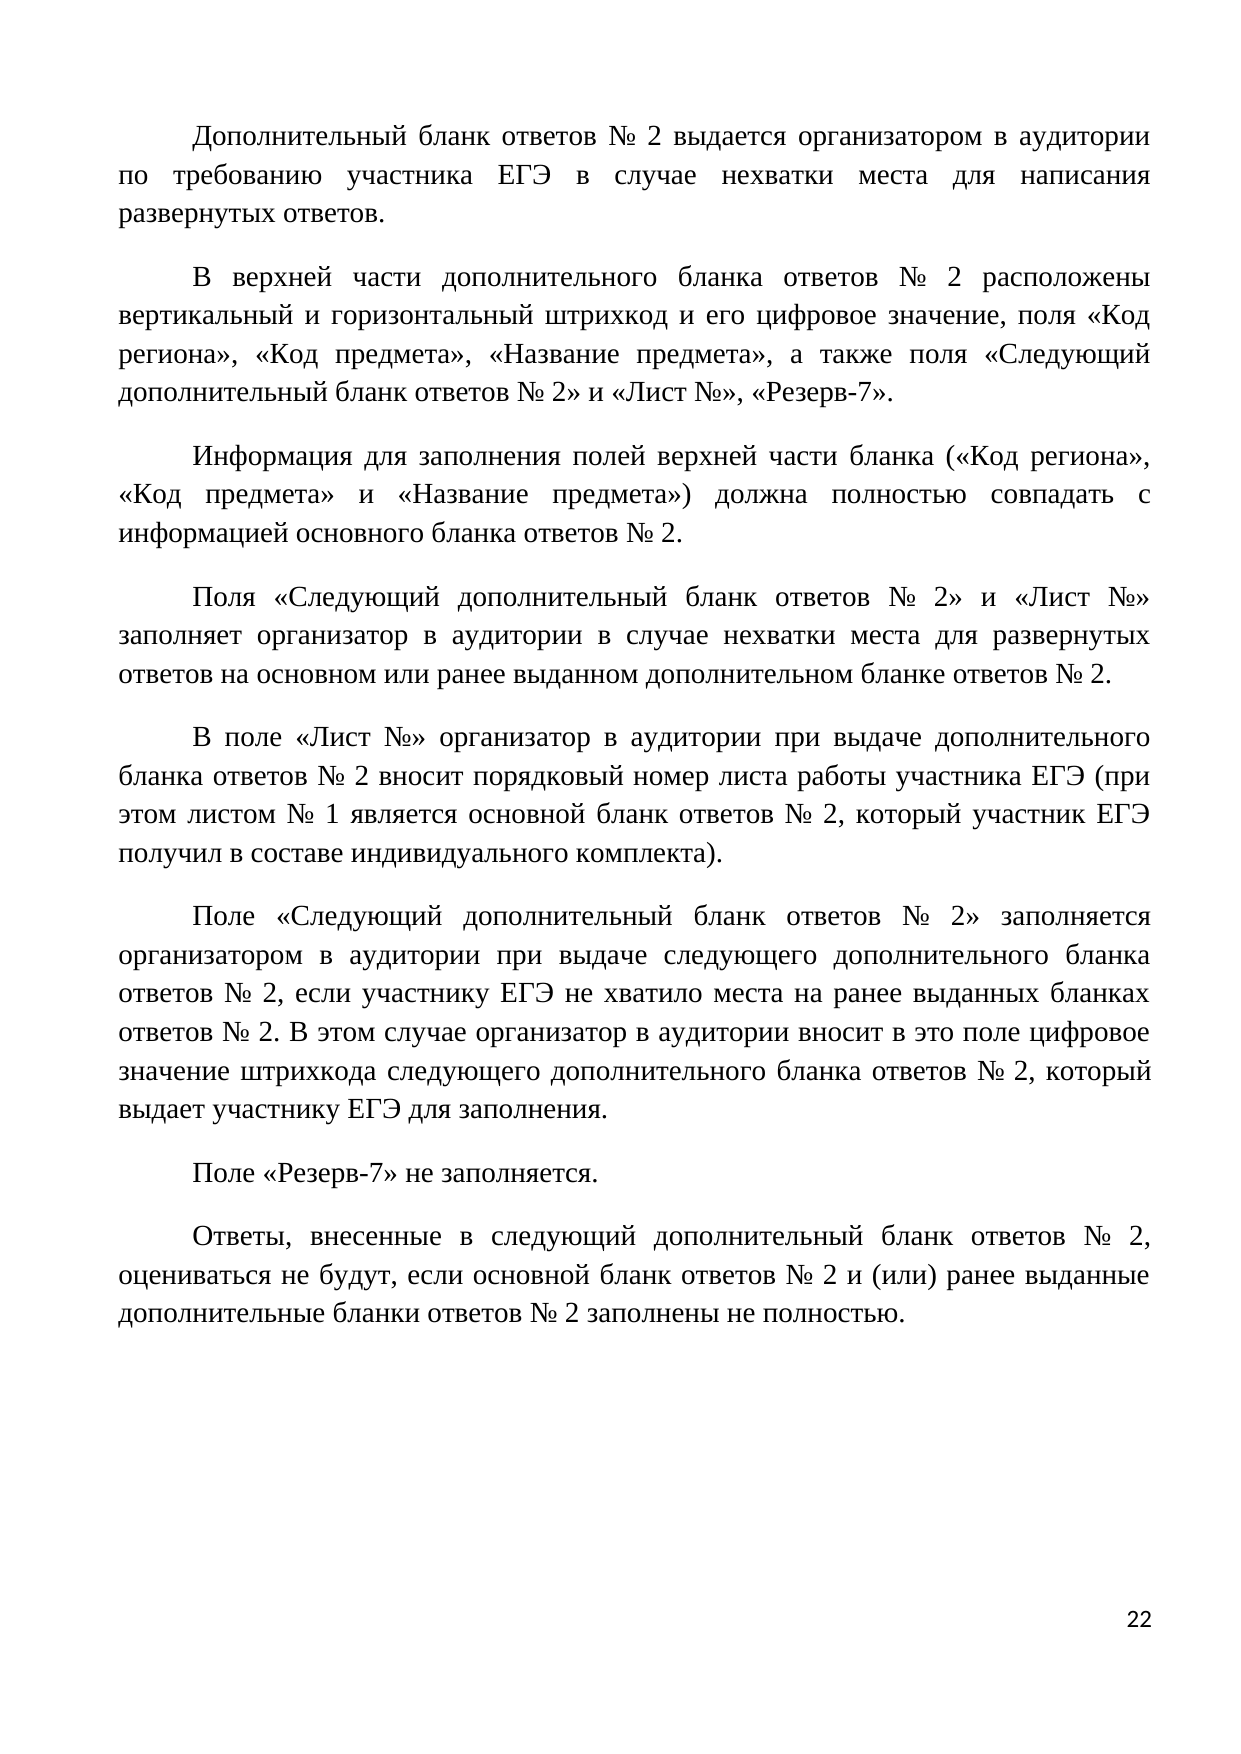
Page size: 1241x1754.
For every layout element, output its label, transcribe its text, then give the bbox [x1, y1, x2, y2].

text Поле «Резерв-7» не заполняется. [118, 1155, 1152, 1188]
text Дополнительный бланк ответов № 2 выдается организатором в аудитории по требованию участника ЕГЭ в случае нехватки места для написания развернутых ответов. [118, 118, 1152, 229]
text В верхней части дополнительного бланка ответов № 2 расположены вертикальный и горизонтальный штрихкод и его цифровое значение, поля «Код региона», «Код предмета», «Название предмета», а также поля «Следующий дополнительный бланк ответов № 2» и «Лист №», «Резерв-7». [118, 259, 1152, 408]
text Ответы, внесенные в следующий дополнительный бланк ответов № 2, оцениваться не будут, если основной бланк ответов № 2 и (или) ранее выданные дополнительные бланки ответов № 2 заполнены не полностью. [118, 1218, 1152, 1329]
text Поля «Следующий дополнительный бланк ответов № 2» и «Лист №» заполняет организатор в аудитории в случае нехватки места для развернутых ответов на основном или ранее выданном дополнительном бланке ответов № 2. [118, 579, 1152, 689]
text Поле «Следующий дополнительный бланк ответов № 2» заполняется организатором в аудитории при выдаче следующего дополнительного бланка ответов № 2, если участнику ЕГЭ не хватило места на ранее выданных бланках ответов № 2. В этом случае организатор в аудитории вносит в это поле цифровое значение штрихкода следующего дополнительного бланка ответов № 2, который выдает участнику ЕГЭ для заполнения. [118, 898, 1152, 1125]
text Информация для заполнения полей верхней части бланка («Код региона», «Код предмета» и «Название предмета») должна полностью совпадать с информацией основного бланка ответов № 2. [118, 438, 1152, 549]
text В поле «Лист №» организатор в аудитории при выдаче дополнительного бланка ответов № 2 вносит порядковый номер листа работы участника ЕГЭ (при этом листом № 1 является основной бланк ответов № 2, который участник ЕГЭ получил в составе индивидуального комплекта). [118, 719, 1152, 868]
